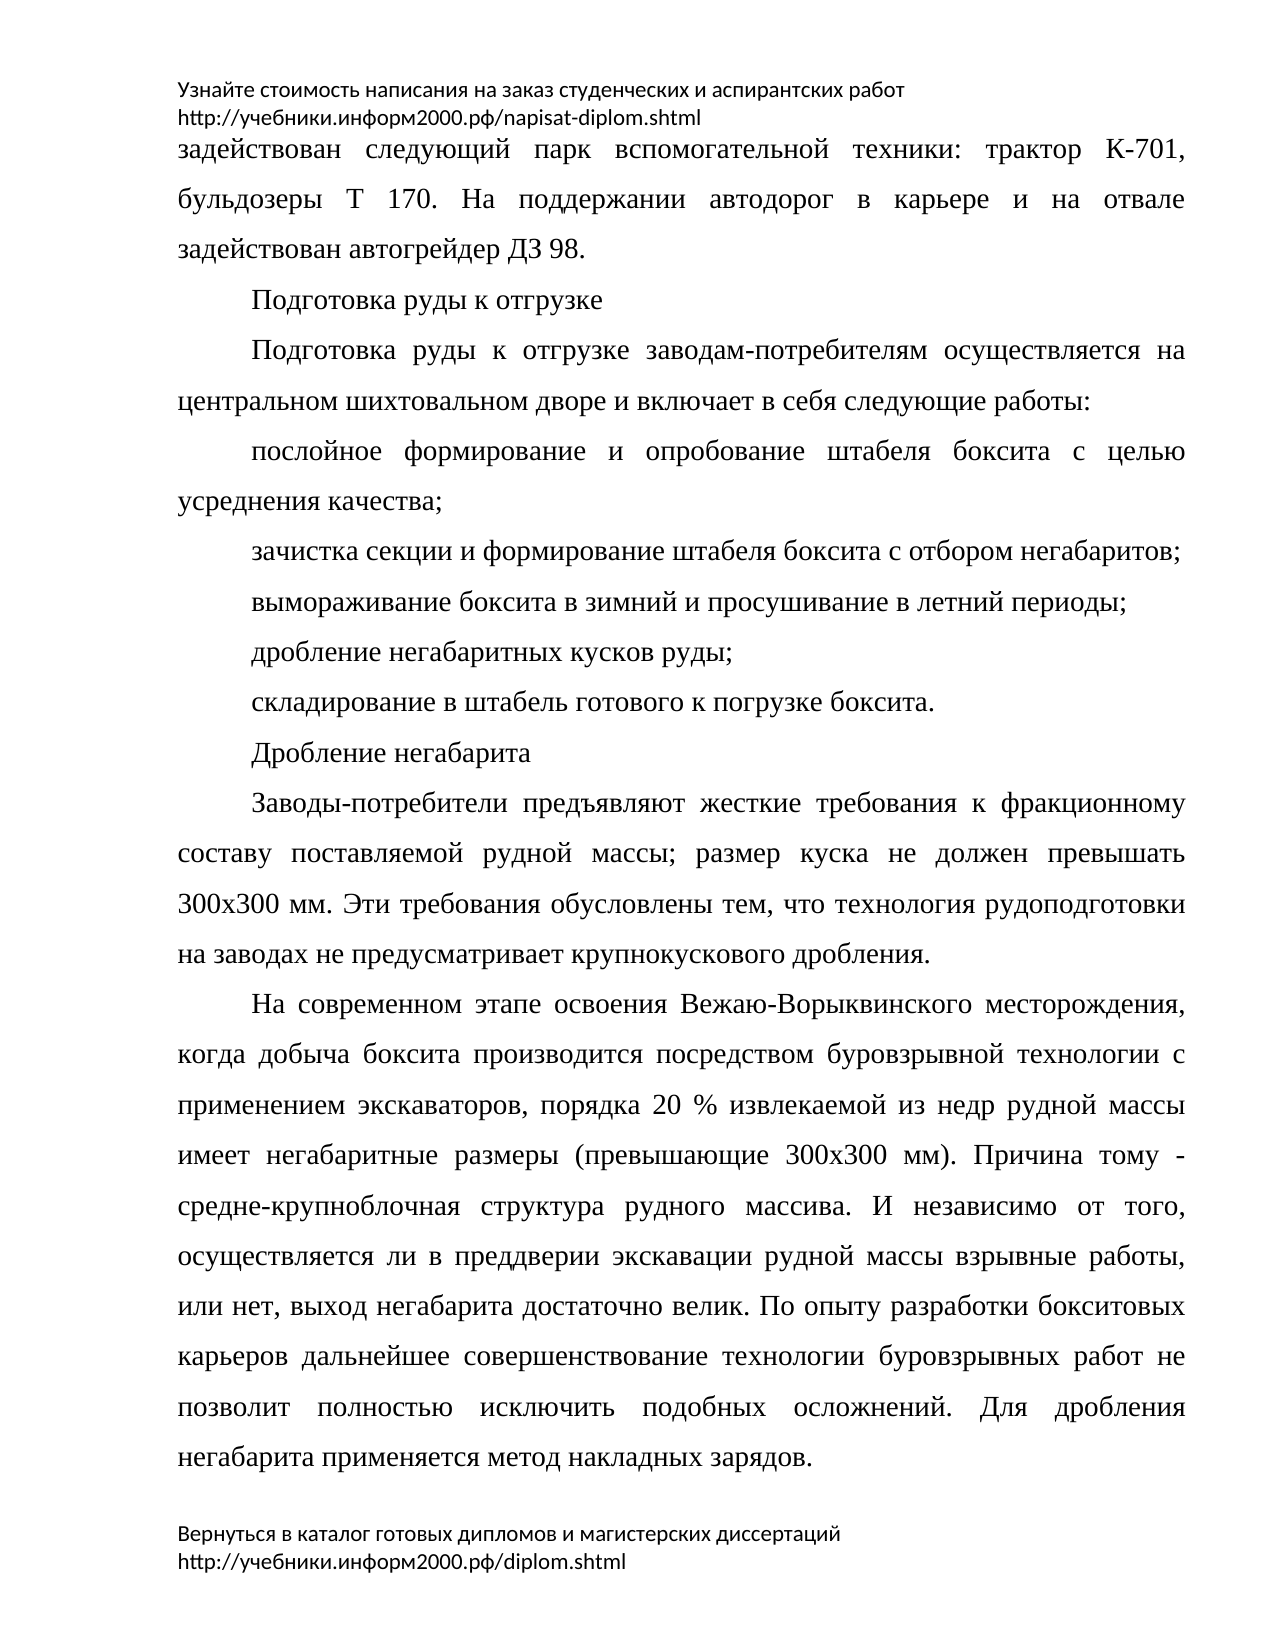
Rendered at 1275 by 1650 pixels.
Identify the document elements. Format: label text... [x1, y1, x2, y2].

text вымораживание боксита в зимний и просушивание в летний периоды; [177, 584, 1186, 617]
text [177, 131, 1186, 265]
text послойное формирование и опробование штабеля боксита с целью усреднения качества; [177, 433, 1186, 517]
text Подготовка руды к отгрузке заводам-потребителям осуществляется на центральном шихтовальном дворе и включает в себя следующие работы: [177, 332, 1186, 416]
text Заводы-потребители предъявляют жесткие требования к фракционному составу поставляемой рудной массы; размер куска не должен превышать 300х300 мм. Эти требования обусловлены тем, что технология рудоподготовки на заводах не предусматривает крупнокускового дробления. [177, 785, 1186, 969]
text Дробление негабарита [177, 735, 1186, 768]
text дробление негабаритных кусков руды; [177, 634, 1186, 668]
text Подготовка руды к отгрузке [177, 282, 1186, 316]
text На современном этапе освоения Вежаю-Ворыквинского месторождения, когда добыча боксита производится посредством буровзрывной технологии с применением экскаваторов, порядка 20 % извлекаемой из недр рудной массы имеет негабаритные размеры (превышающие 300х300 мм). Причина тому - средне-крупноблочная структура рудного массива. И независимо от того, осуществляется ли в преддверии экскавации рудной массы взрывные работы, или нет, выход негабарита достаточно велик. По опыту разработки бокситовых карьеров дальнейшее совершенствование технологии буровзрывных работ не позволит полностью исключить подобных осложнений. Для дробления негабарита применяется метод накладных зарядов. [177, 986, 1186, 1473]
text зачистка секции и формирование штабеля боксита с отбором негабаритов; [177, 533, 1186, 567]
text складирование в штабель готового к погрузке боксита. [177, 684, 1186, 718]
